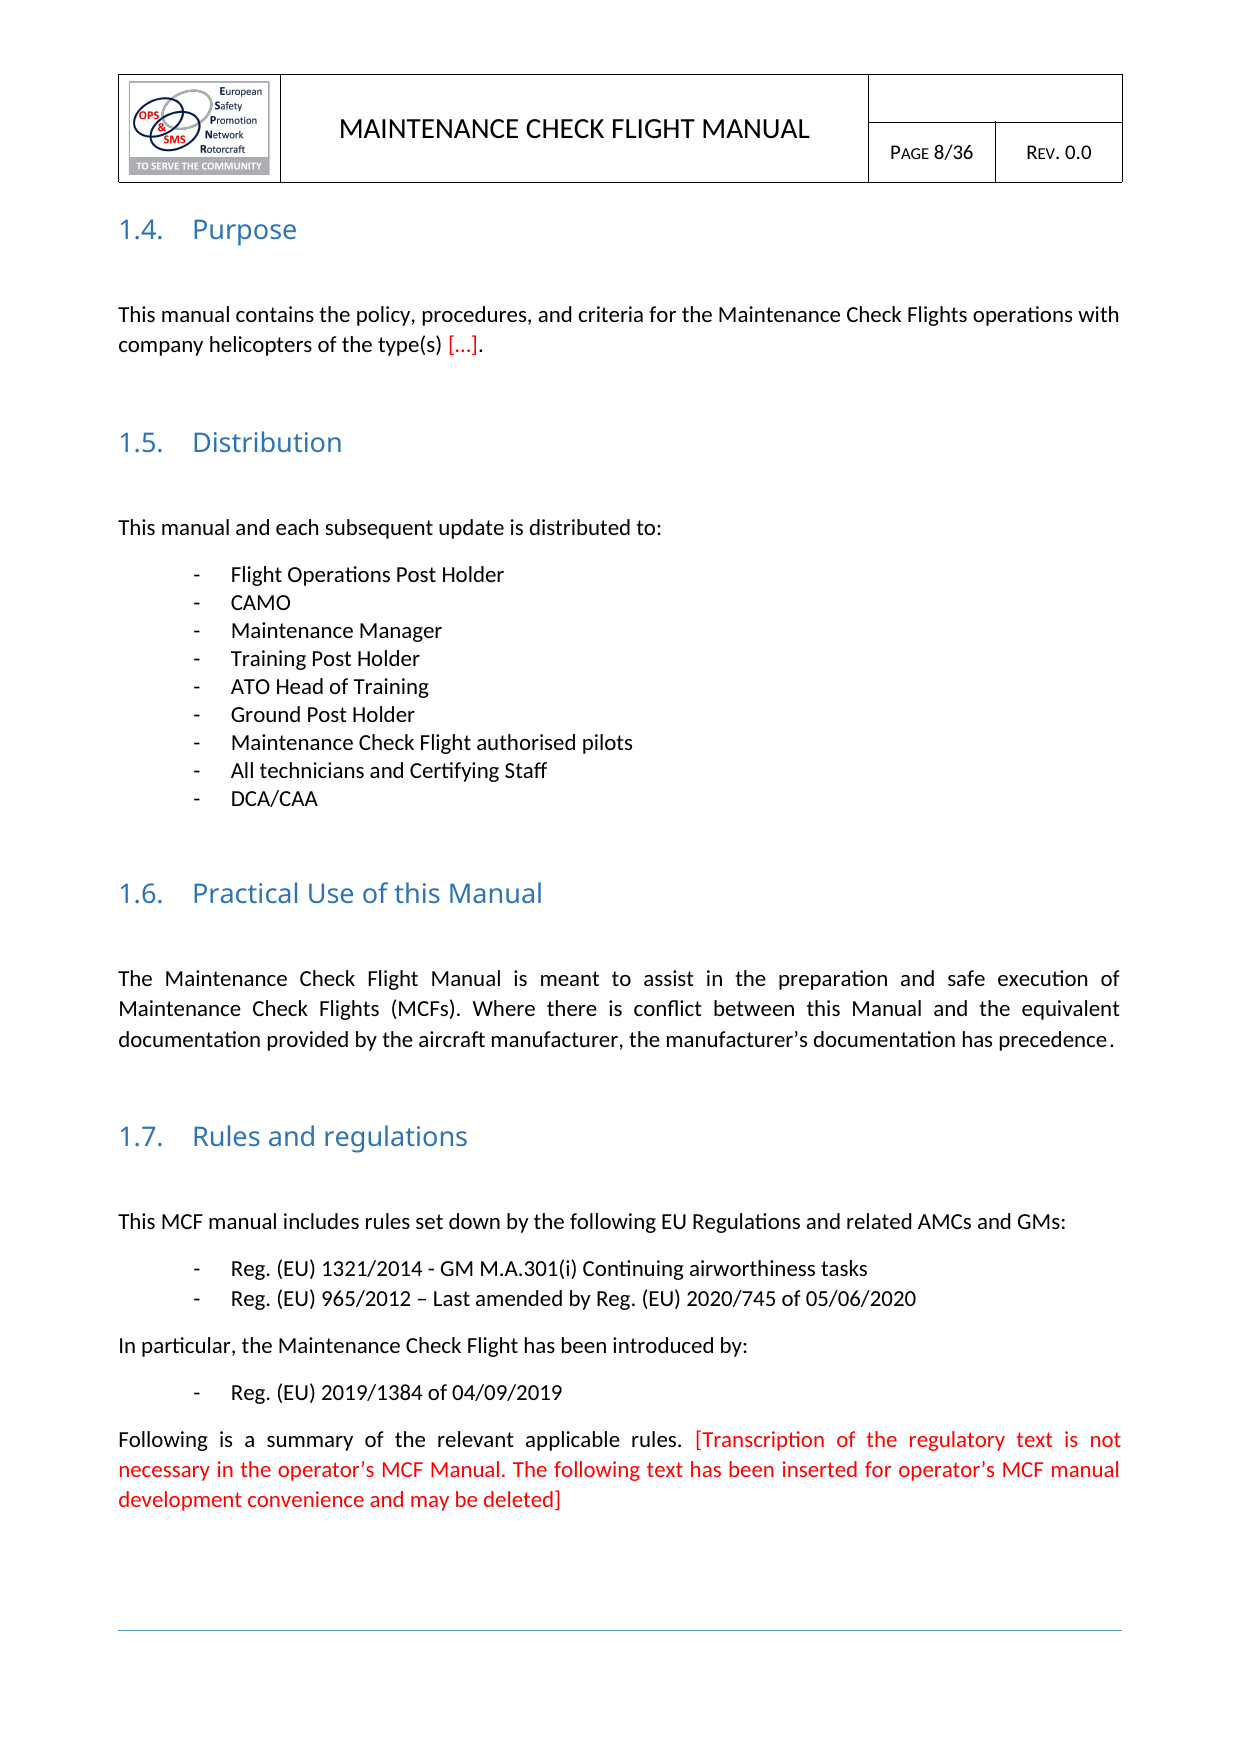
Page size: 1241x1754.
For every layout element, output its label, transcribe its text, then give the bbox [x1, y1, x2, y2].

list Maintenance Check Flight authorised pilots [193, 728, 1122, 756]
text This manual contains the policy, procedures, and criteria for the Maintenance Check Flights operations with company helicopters of the type(s) […]. [118, 300, 1122, 358]
list DCA/CAA [193, 784, 1122, 812]
subtitle Rules and regulations [118, 1117, 1122, 1154]
picture [128, 81, 270, 175]
subtitle Practical Use of this Manual [118, 874, 1122, 911]
list All technicians and Certifying Staff [193, 756, 1122, 784]
list CAMO [193, 588, 1122, 616]
text The Maintenance Check Flight Manual is meant to assist in the preparation and safe execution of Maintenance Check Flights (MCFs). Where there is conflict between this Manual and the equivalent documentation provided by the aircraft manufacturer, the manufacturer’s documentation has precedence. [118, 964, 1122, 1053]
list Maintenance Manager [193, 616, 1122, 644]
text This manual and each subsequent update is distributed to: [118, 513, 1122, 541]
list Reg. (EU) 965/2012 – Last amended by Reg. (EU) 2020/745 of 05/06/2020 [193, 1284, 1122, 1312]
list Flight Operations Post Holder [193, 560, 1122, 588]
subtitle Distribution [118, 423, 1122, 460]
list Training Post Holder [193, 644, 1122, 672]
list Reg. (EU) 2019/1384 of 04/09/2019 [193, 1378, 1122, 1406]
subtitle Purpose [118, 210, 1122, 247]
list ATO Head of Training [193, 672, 1122, 700]
text Following is a summary of the relevant applicable rules. [Transcription of the regulatory text is not necessary in the operator’s MCF Manual. The following text has been inserted for operator’s MCF manual development convenience and may be deleted] [118, 1425, 1122, 1513]
list Ground Post Holder [193, 700, 1122, 728]
list Reg. (EU) 1321/2014 - GM M.A.301(i) Continuing airworthiness tasks [193, 1254, 1122, 1282]
text This MCF manual includes rules set down by the following EU Regulations and related AMCs and GMs: [118, 1207, 1122, 1235]
text In particular, the Maintenance Check Flight has been introduced by: [118, 1331, 1122, 1359]
